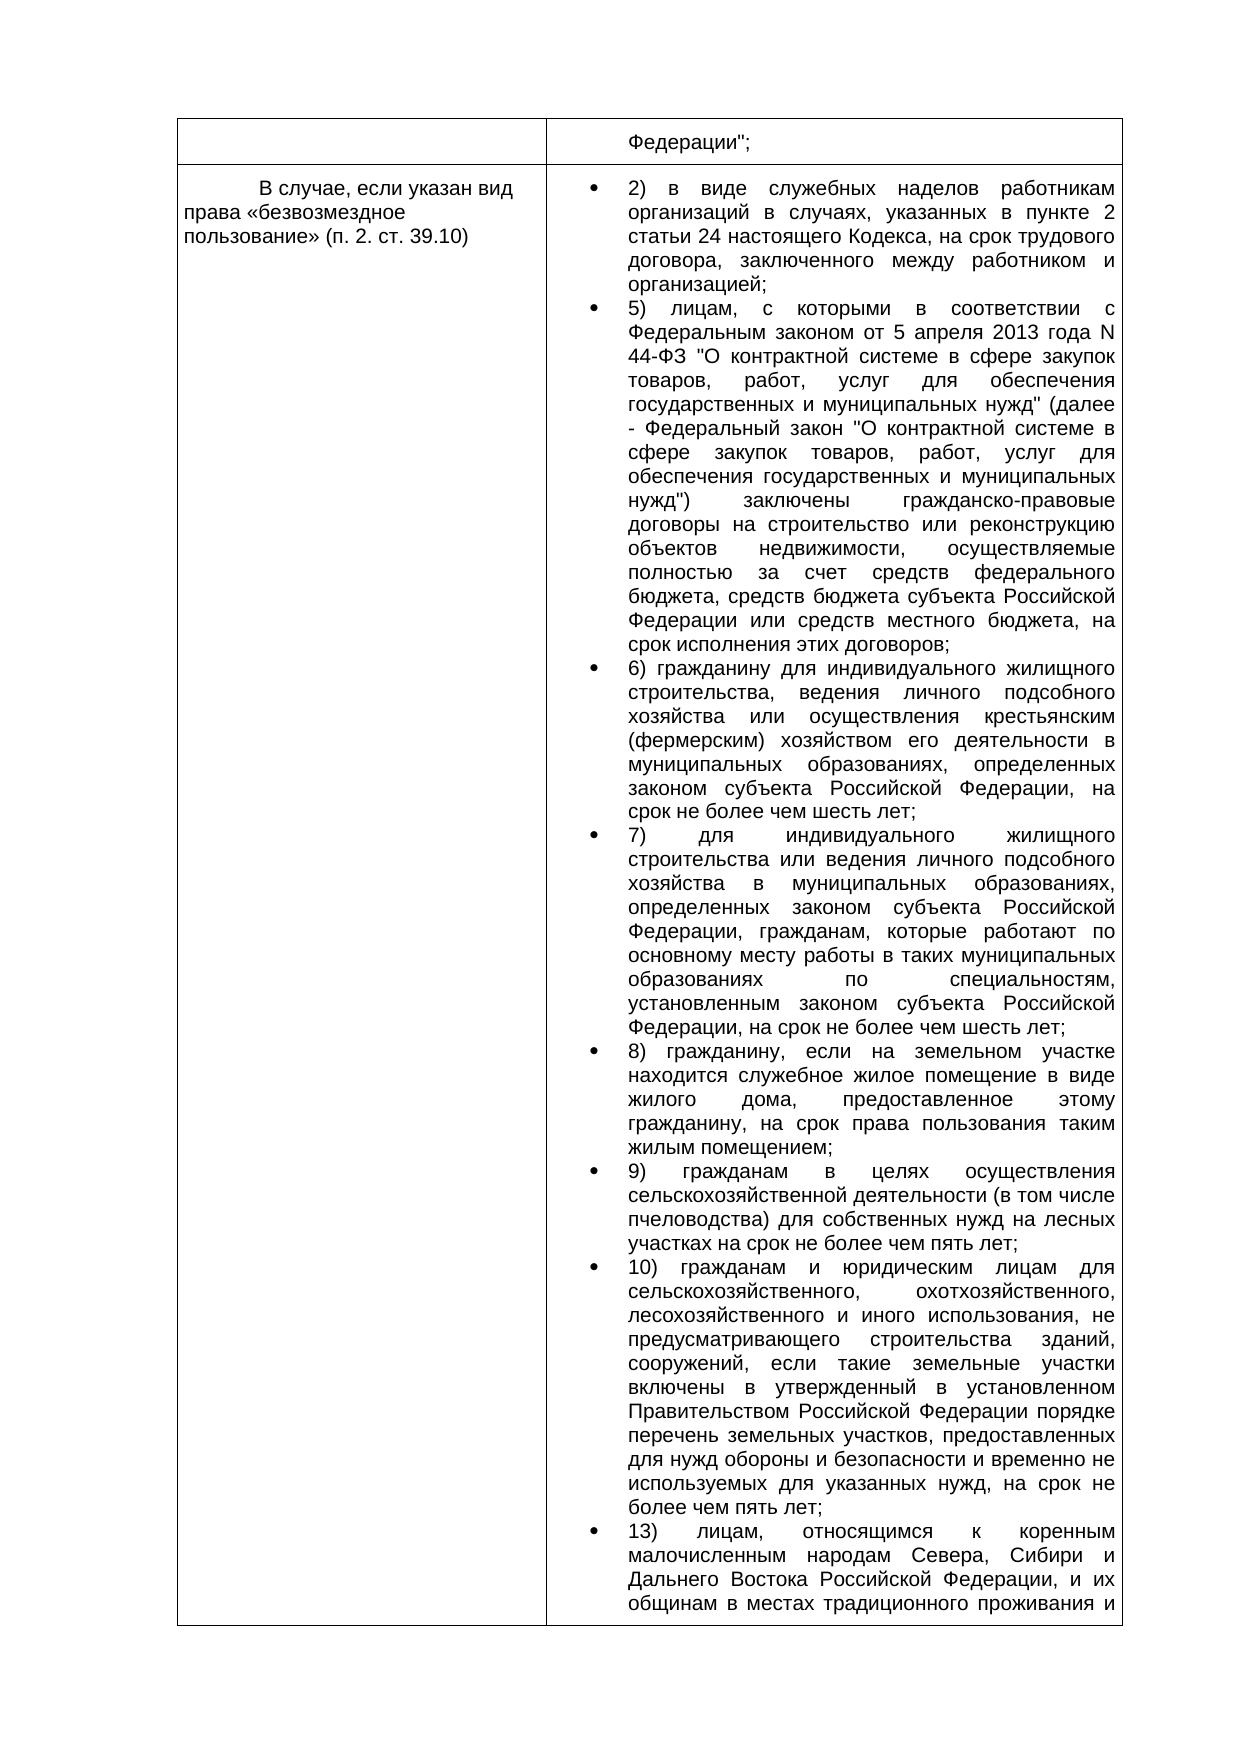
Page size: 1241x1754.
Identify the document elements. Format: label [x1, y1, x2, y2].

table_cell [178, 165, 546, 1625]
table_cell [547, 165, 1122, 1625]
table_cell [178, 119, 546, 164]
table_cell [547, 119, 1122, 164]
